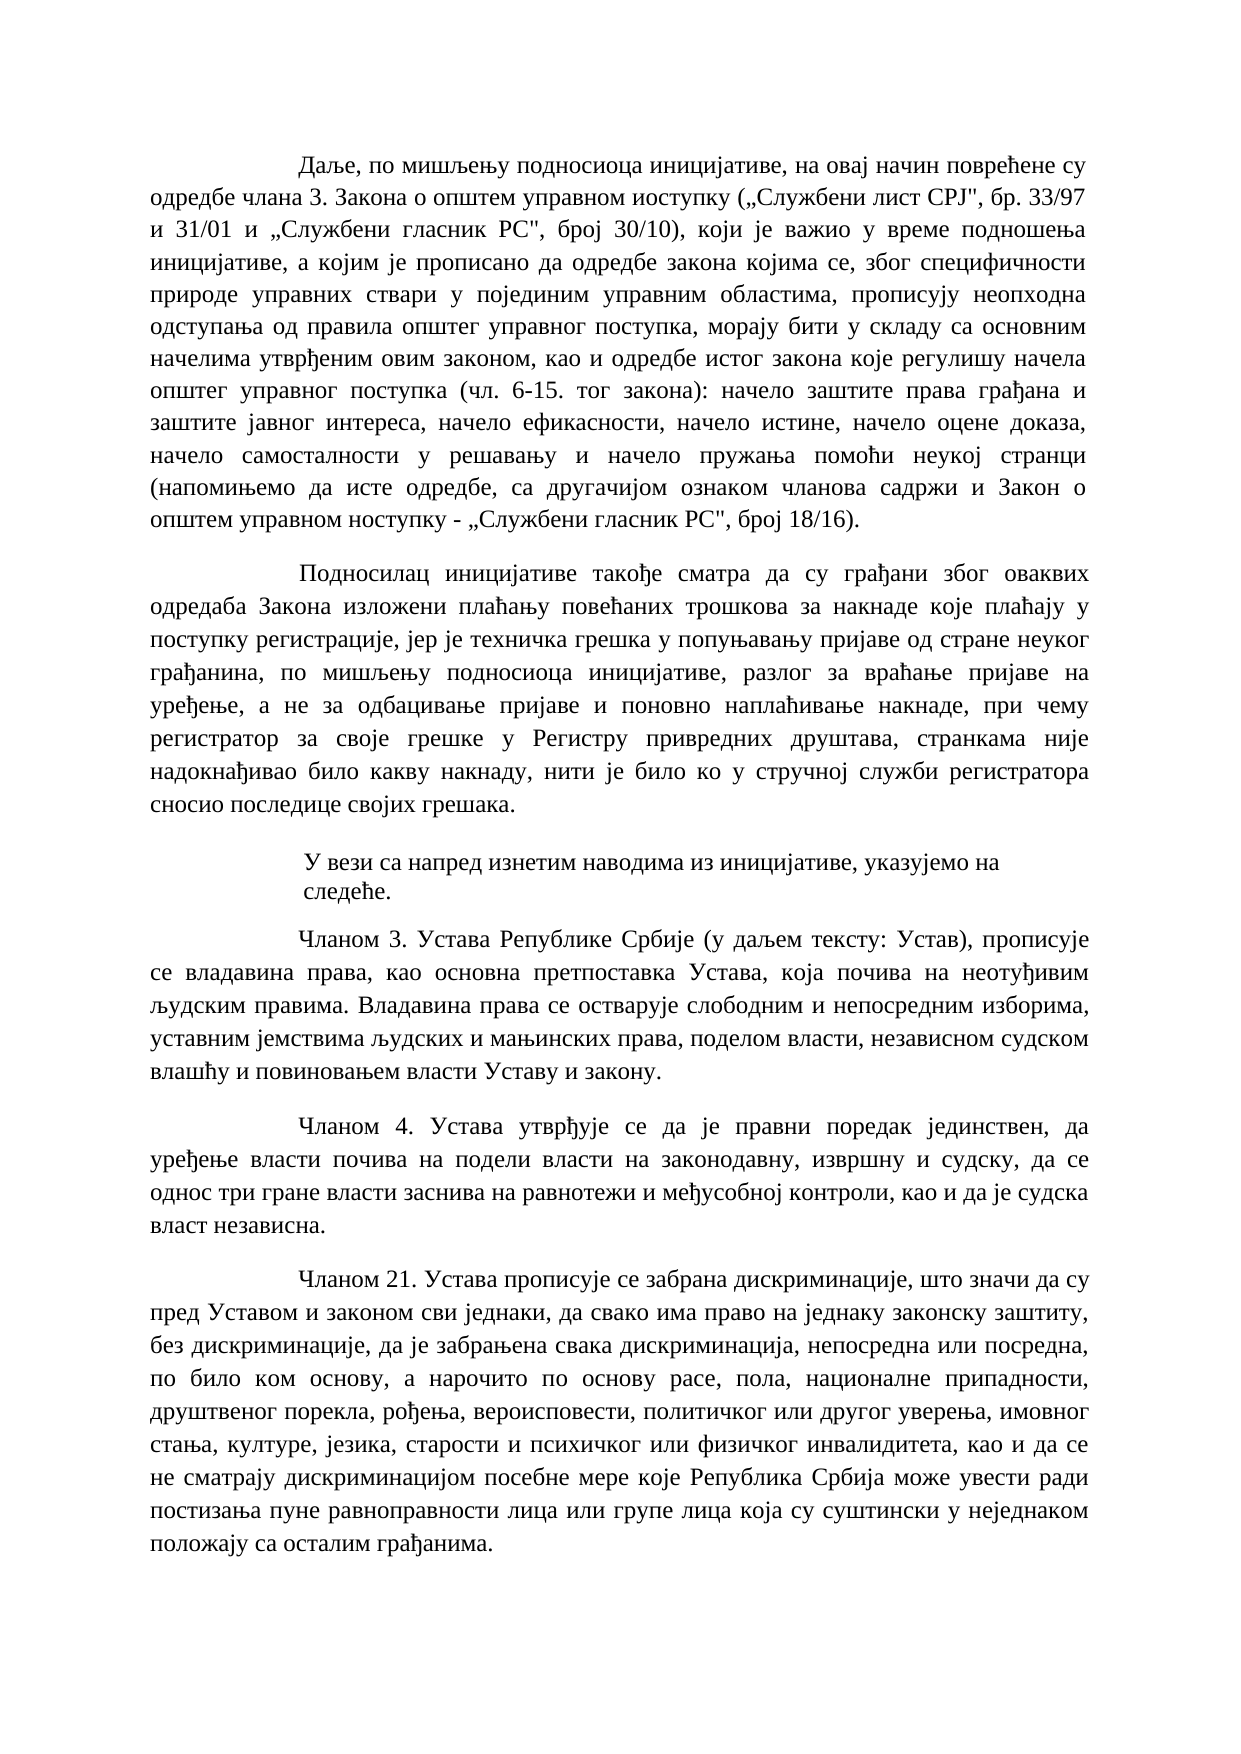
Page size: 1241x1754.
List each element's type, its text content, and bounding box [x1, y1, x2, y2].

text Чланом 4. Устава утврђује се да је правни поредак јединствен, да уређење власти почива на подели власти на законодавну, извршну и судску, да се однос три гране власти заснива на равнотежи и међусобној контроли, као и да је судска власт независна. [150, 1111, 1090, 1239]
text Чланом 3. Устава Републике Србије (у даљем тексту: Устав), прописује се владавина права, као основна претпоставка Устава, која почива на неотуђивим људским правима. Владавина права се остварује слободним и непосредним изборима, уставним јемствима људских и мањинских права, поделом власти, независном судском влашћу и повиновањем власти Уставу и закону. [150, 924, 1090, 1085]
text Подносилац иницијативе такође сматра да су грађани због оваквих одредаба Закона изложени плаћању повећаних трошкова за накнаде које плаћају у поступку регистрације, јер је техничка грешка у попуњавању пријаве од стране неуког грађанина, по мишљењу подносиоца иницијативе, разлог за враћање пријаве на уређење, а не за одбацивање пријаве и поновно наплаћивање накнаде, при чему регистратор за своје грешке у Регистру привредних друштава, странкама није надокнађивао било какву накнаду, нити је било ко у стручној служби регистратора сносио последице својих грешака. [150, 558, 1090, 818]
text Даље, по мишљењу подносиоца иницијативе, на овај начин поврећене су одредбе члана 3. Закона о општем управном иоступку („Службени лист СРЈ", бр. 33/97 и 31/01 и „Службени гласник РС", број 30/10), који је важио у време подношења иницијативе, а којим је прописано да одредбе закона којима се, због специфичности природе управних ствари у појединим управним областима, прописују неопходна одступања од правила општег управног поступка, морају бити у складу са основним начелима утврђеним овим законом, као и одредбе истог закона које регулишу начела општег управног поступка (чл. 6-15. тог закона): начело заштите права грађана и заштите јавног интереса, начело ефикасности, начело истине, начело оцене доказа, начело самосталности у решавању и начело пружања помоћи неукој странци (напомињемо да исте одредбе, са другачијом ознаком чланова садржи и Закон о општем управном ноступку - „Службени гласник РС", број 18/16). [150, 150, 1087, 533]
text У вези са напред изнетим наводима из иницијативе, указујемо на следеће. [303, 847, 1090, 905]
text Чланом 21. Устава прописује се забрана дискриминације, што значи да су пред Уставом и законом сви једнаки, да свако има право на једнаку законску заштиту, без дискриминације, да је забрањена свака дискриминација, непосредна или посредна, по било ком основу, а нарочито по основу расе, пола, националне припадности, друштвеног порекла, рођења, вероисповести, политичког или другог уверења, имовног стања, културе, језика, старости и психичког или физичког инвалидитета, као и да се не сматрају дискриминацијом посебне мере које Република Србија може увести ради постизања пуне равноправности лица или групе лица која су суштински у неједнаком положају са осталим грађанима. [150, 1264, 1090, 1557]
